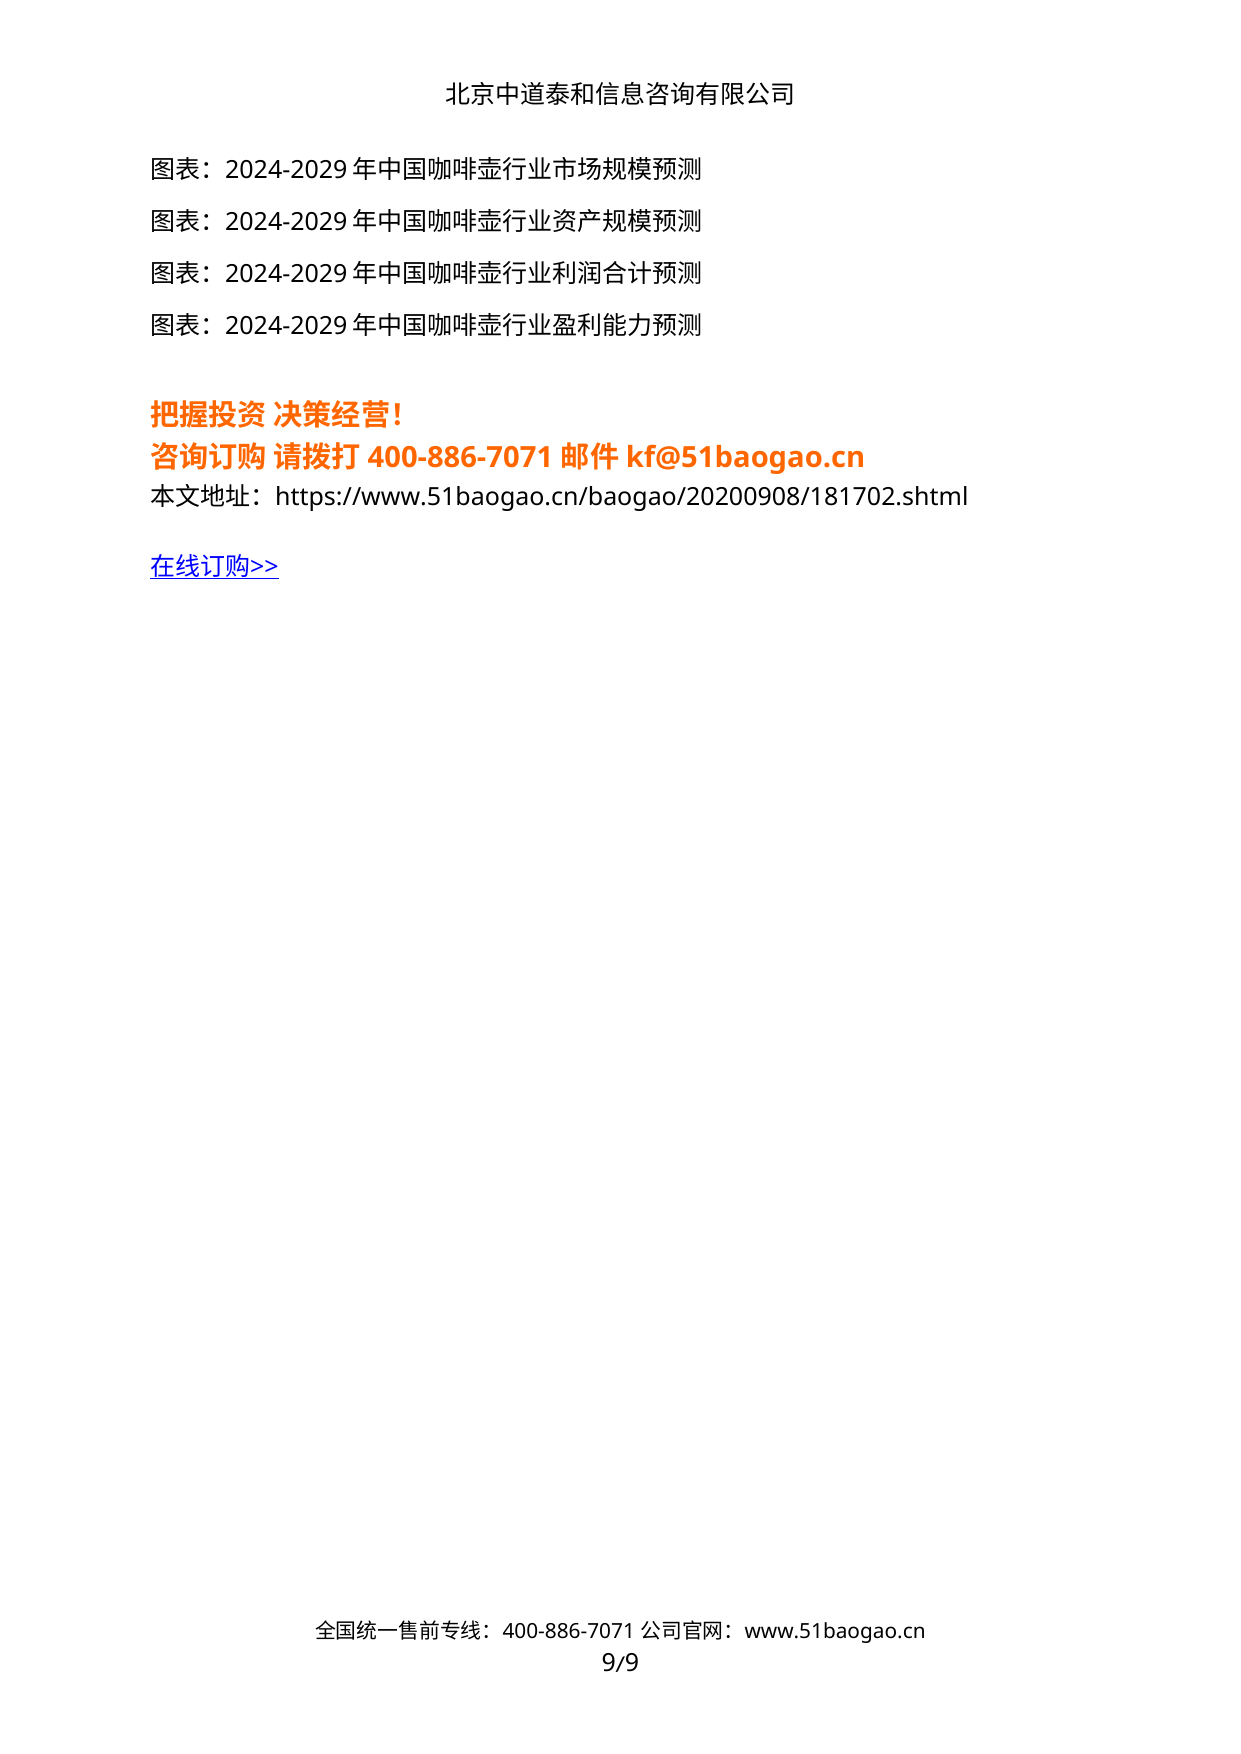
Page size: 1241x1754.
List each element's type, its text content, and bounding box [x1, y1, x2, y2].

text 把握投资 决策经营！咨询订购 请拨打 400-886-7071 邮件 kf@51baogao.cn本文地址：https://www.51baogao.cn/baogao/20200908/181702.shtml [150, 357, 1090, 512]
text 图表：2024-2029年中国咖啡壶行业资产规模预测 [150, 202, 1090, 238]
text 图表：2024-2029年中国咖啡壶行业利润合计预测 [150, 254, 1090, 290]
text 图表：2024-2029年中国咖啡壶行业市场规模预测 [150, 150, 1090, 186]
text 图表：2024-2029年中国咖啡壶行业盈利能力预测 [150, 306, 1090, 342]
text 在线订购>> [150, 512, 1090, 583]
